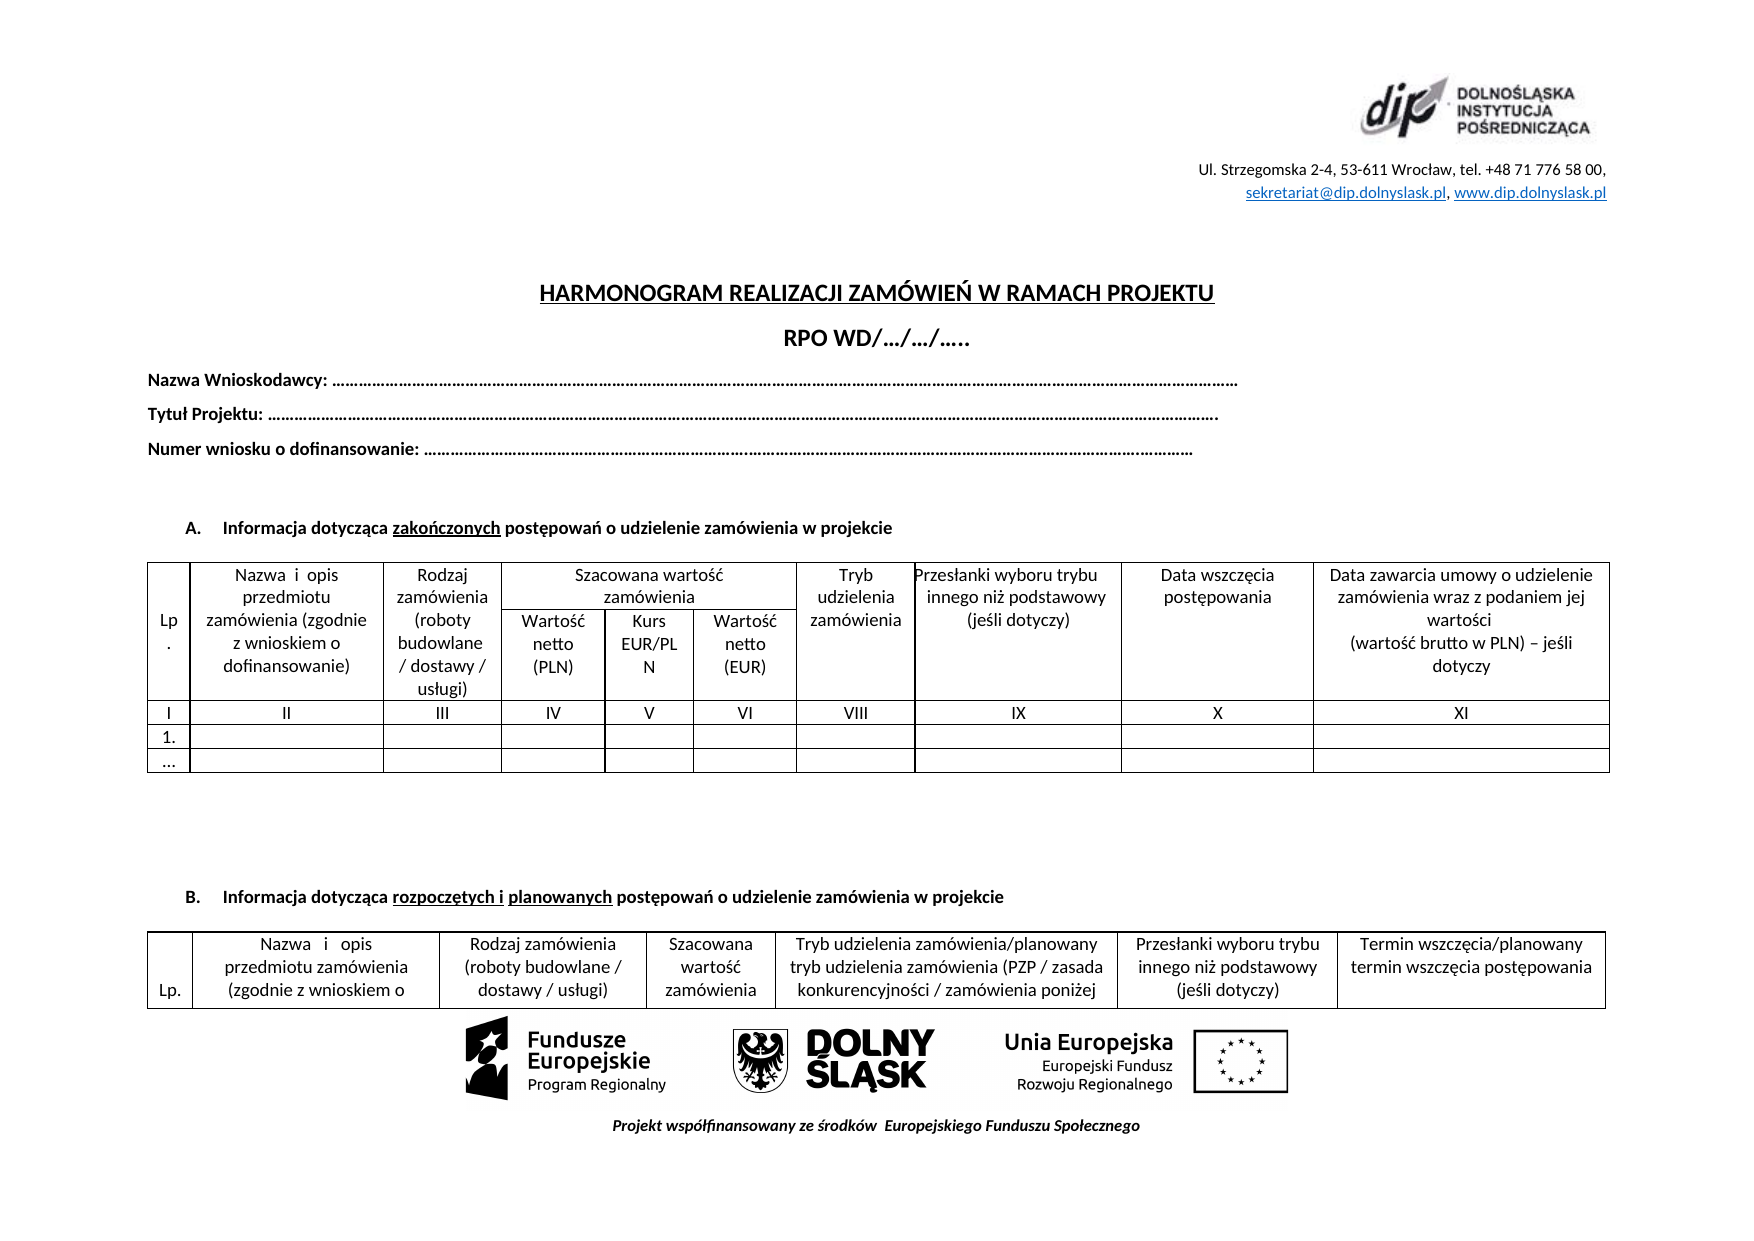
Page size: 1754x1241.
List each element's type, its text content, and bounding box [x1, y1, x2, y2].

table_cell … [148, 749, 189, 772]
table_cell [502, 749, 604, 772]
table_cell [1314, 725, 1609, 748]
table_header Rodzaj zamówienia (roboty budowlane / dostawy / usługi) [384, 563, 501, 700]
table_header Szacowana wartość zamówienia [502, 563, 796, 609]
table_cell [502, 725, 604, 748]
table_header Data wszczęcia postępowania [1122, 563, 1313, 700]
table_cell [606, 749, 693, 772]
text RPO WD/…/…/….. [148, 322, 1606, 353]
picture [1339, 73, 1607, 156]
table_header Przesłanki wyboru trybu innego niż podstawowy (jeśli dotyczy) [1118, 933, 1337, 1008]
table_cell VIII [797, 701, 914, 724]
table_cell 1. [148, 725, 189, 748]
table_header Przesłanki wyboru trybu innego niż podstawowy (jeśli dotyczy) [916, 563, 1121, 700]
list Informacja dotycząca zakończonych postępowań o udzielenie zamówienia w projekcie [185, 516, 1606, 539]
table_cell [1122, 749, 1313, 772]
table_cell [191, 749, 383, 772]
table_header Tryb udzielenia zamówienia [797, 563, 914, 700]
text Numer wniosku o dofinansowanie: ……………………………………………………………….…………………………………………………………………………….………… [148, 437, 1606, 460]
text Harmonogram realizacji zamówień w ramach Projektu [148, 277, 1606, 307]
table_cell I [148, 701, 189, 724]
text Nazwa Wnioskodawcy: …………………………………………………………………………………………………………………………………………………………………………………… [148, 368, 1606, 391]
table_header Lp. [148, 563, 189, 700]
table_cell X [1122, 701, 1313, 724]
table_cell II [191, 701, 383, 724]
table_cell [384, 749, 501, 772]
table_header Data zawarcia umowy o udzielenie zamówienia wraz z podaniem jej wartości (wartość brutto w PLN) – jeśli dotyczy [1314, 563, 1609, 700]
table_header Rodzaj zamówienia (roboty budowlane / dostawy / usługi) [440, 933, 646, 1008]
table_cell [1122, 725, 1313, 748]
table_cell [384, 725, 501, 748]
table_cell [797, 749, 914, 772]
table_cell IV [502, 701, 604, 724]
table_cell Wartość netto (PLN) [502, 610, 604, 700]
table_header Termin wszczęcia/planowany termin wszczęcia postępowania [1338, 933, 1605, 1008]
table_cell Kurs EUR/PLN [606, 610, 693, 700]
table_header Tryb udzielenia zamówienia/planowany tryb udzielenia zamówienia (PZP / zasada konkurencyjności / zamówienia poniżej 50 tys. PLN [776, 933, 1117, 1008]
picture [465, 1009, 1289, 1111]
table_cell XI [1314, 701, 1609, 724]
table_cell [694, 725, 796, 748]
table_cell [1314, 749, 1609, 772]
table_header Nazwa i opis przedmiotu zamówienia (zgodnie z wnioskiem o dofinansowanie) [191, 563, 383, 700]
table_header Lp. [148, 933, 192, 1008]
table_cell [916, 749, 1121, 772]
table_header Szacowana wartość zamówienia (wartość netto w PLN) [647, 933, 775, 1008]
table_cell [694, 749, 796, 772]
table_cell [916, 725, 1121, 748]
table_cell V [606, 701, 693, 724]
table_cell III [384, 701, 501, 724]
table_cell IX [916, 701, 1121, 724]
table_header Nazwa i opis przedmiotu zamówienia (zgodnie z wnioskiem o dofinansowanie) [193, 933, 439, 1008]
table_cell Wartość netto (EUR) [694, 610, 796, 700]
table_cell [797, 725, 914, 748]
table_cell VI [694, 701, 796, 724]
table_cell [191, 725, 383, 748]
table_cell [606, 725, 693, 748]
text Tytuł Projektu: ……………………………………………………………………………………………………………………………………………………………………………………………. [148, 403, 1606, 426]
list Informacja dotycząca rozpoczętych i planowanych postępowań o udzielenie zamówienia w projekcie [185, 886, 1606, 908]
